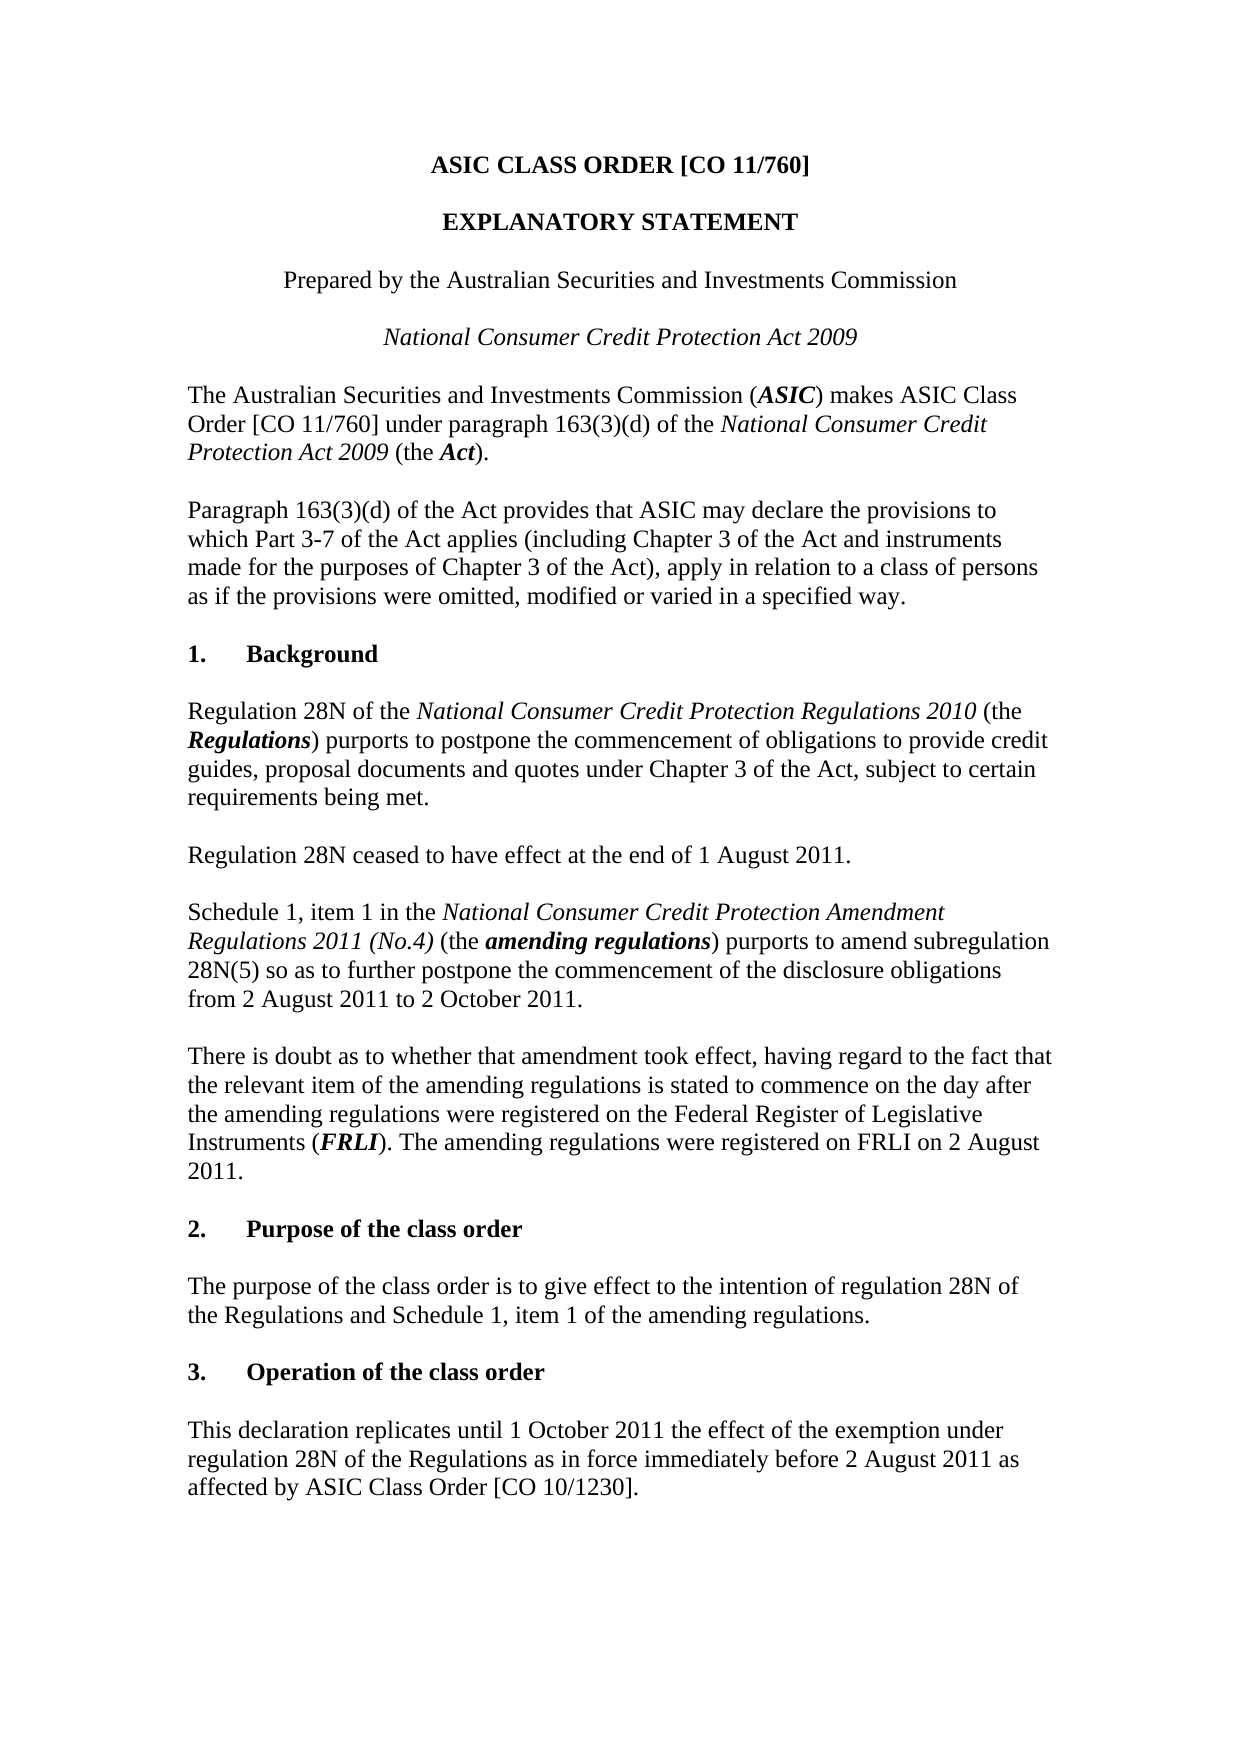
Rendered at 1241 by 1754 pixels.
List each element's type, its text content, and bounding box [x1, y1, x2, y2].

text EXPLANATORY STATEMENT [187, 207, 1053, 236]
text The purpose of the class order is to give effect to the intention of regulation 28N of the Regulations and Schedule 1, item 1 of the amending regulations. [187, 1271, 1053, 1329]
text Schedule 1, item 1 in the National Consumer Credit Protection Amendment Regulations 2011 (No.4) (the amending regulations) purports to amend subregulation 28N(5) so as to further postpone the commencement of the disclosure obligations from 2 August 2011 to 2 October 2011. [187, 897, 1053, 1012]
text This declaration replicates until 1 October 2011 the effect of the exemption under regulation 28N of the Regulations as in force immediately before 2 August 2011 as affected by ASIC Class Order [CO 10/1230]. [187, 1415, 1053, 1501]
text The Australian Securities and Investments Commission (ASIC) makes ASIC Class Order [CO 11/760] under paragraph 163(3)(d) of the National Consumer Credit Protection Act 2009 (the Act). [187, 380, 1053, 466]
text Paragraph 163(3)(d) of the Act provides that ASIC may declare the provisions to which Part 3-7 of the Act applies (including Chapter 3 of the Act and instruments made for the purposes of Chapter 3 of the Act), apply in relation to a class of persons as if the provisions were omitted, modified or varied in a specified way. [187, 495, 1053, 610]
text 2. Purpose of the class order [187, 1214, 1053, 1242]
text 1. Background [187, 639, 1053, 667]
text Regulation 28N of the National Consumer Credit Protection Regulations 2010 (the Regulations) purports to postpone the commencement of obligations to provide credit guides, proposal documents and quotes under Chapter 3 of the Act, subject to certain requirements being met. [187, 696, 1053, 811]
text Regulation 28N ceased to have effect at the end of 1 August 2011. [187, 840, 1053, 869]
text There is doubt as to whether that amendment took effect, having regard to the fact that the relevant item of the amending regulations is stated to commence on the day after the amending regulations were registered on the Federal Register of Legislative Instruments (FRLI). The amending regulations were registered on FRLI on 2 August 2011. [187, 1041, 1053, 1185]
text 3. Operation of the class order [187, 1357, 1053, 1386]
text National Consumer Credit Protection Act 2009 [187, 322, 1053, 351]
text ASIC CLASS ORDER [CO 11/760] [187, 150, 1053, 179]
text Prepared by the Australian Securities and Investments Commission [187, 265, 1053, 294]
